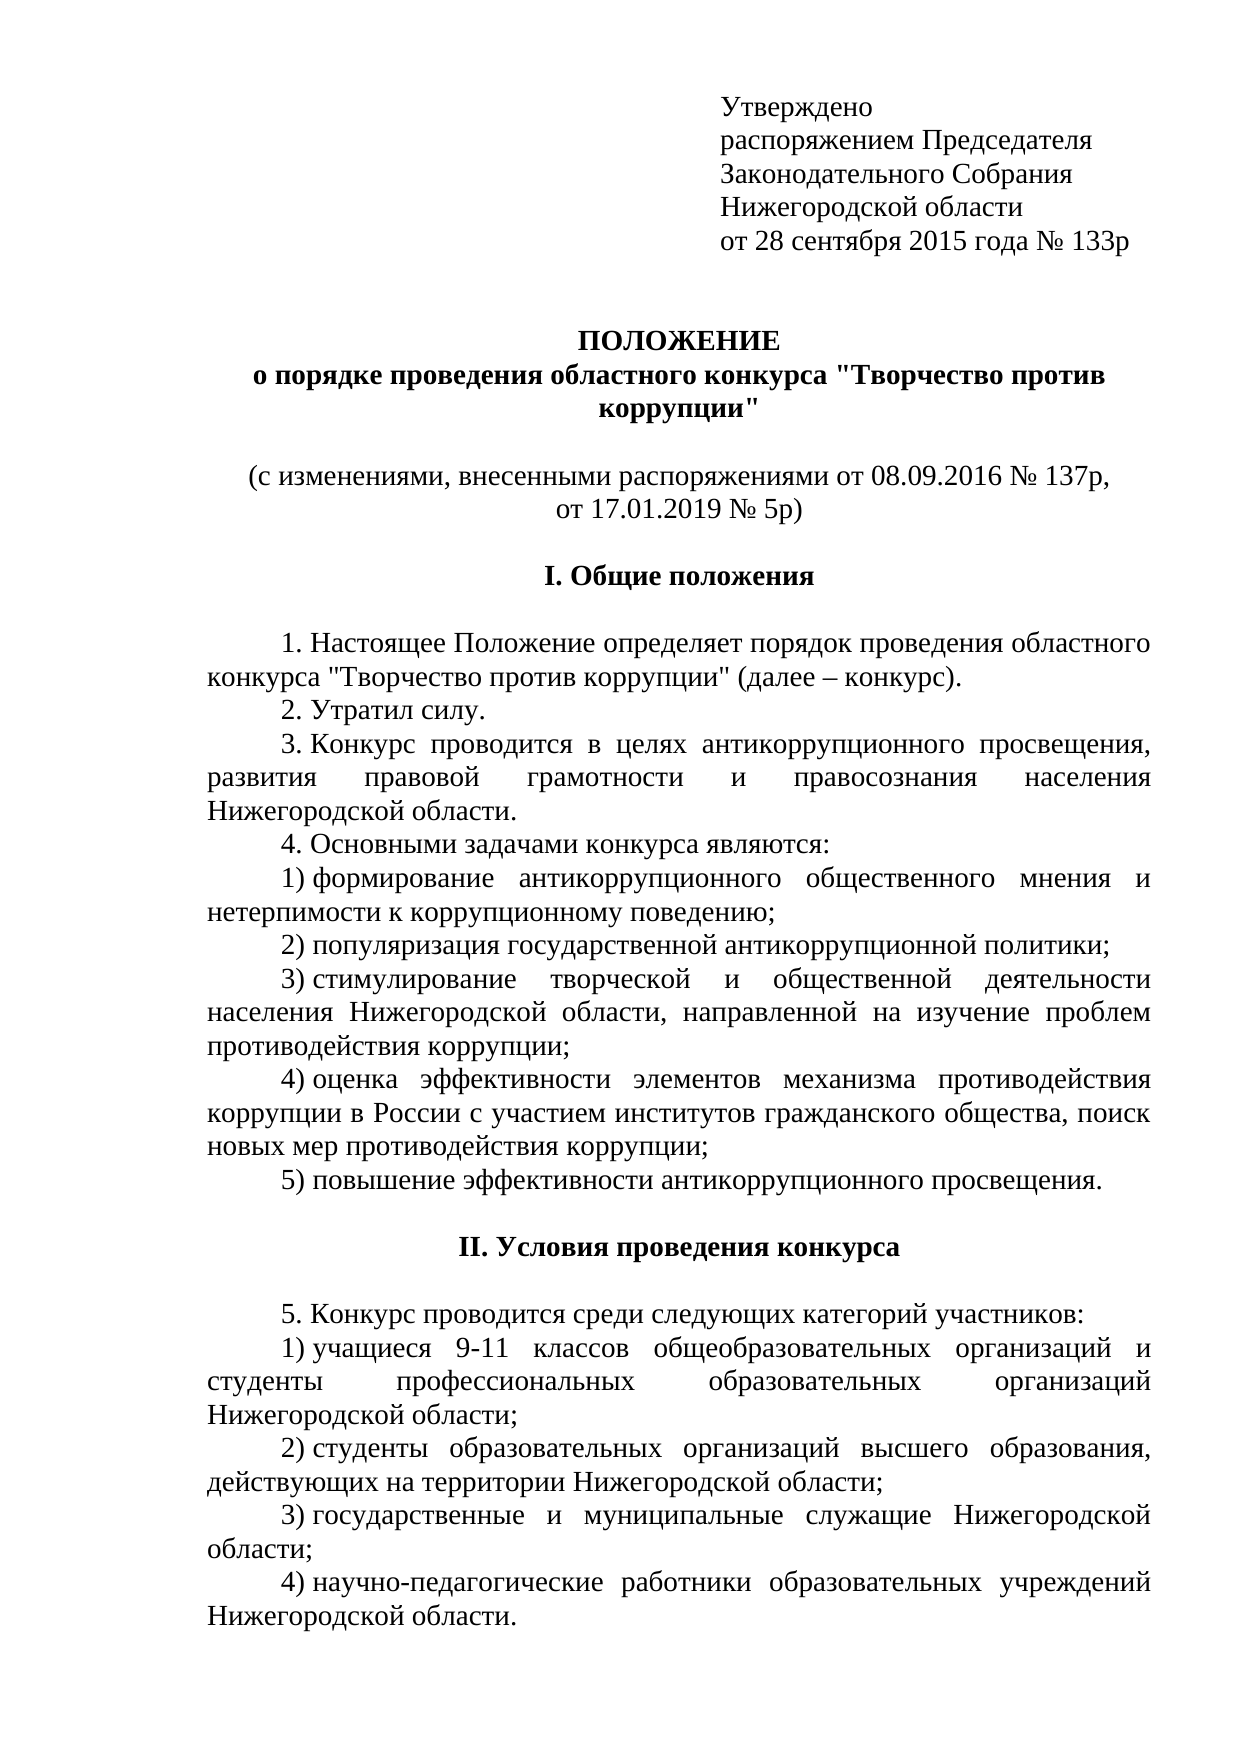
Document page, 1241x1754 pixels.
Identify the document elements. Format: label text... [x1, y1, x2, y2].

text 5) повышение эффективности антикоррупционного просвещения. [207, 1162, 1152, 1196]
text 2) студенты образовательных организаций высшего образования, действующих на территории Нижегородской области; [207, 1430, 1152, 1497]
text 3) стимулирование творческой и общественной деятельности населения Нижегородской области, направленной на изучение проблем противодействия коррупции; [207, 961, 1152, 1061]
text 4) оценка эффективности элементов механизма противодействия коррупции в России с участием институтов гражданского общества, поиск новых мер противодействия коррупции; [207, 1061, 1152, 1162]
text 3) государственные и муниципальные служащие Нижегородской области; [207, 1497, 1152, 1564]
text (с изменениями, внесенными распоряжениями от 08.09.2016 № 137р, от 17.01.2019 № 5р) [207, 458, 1152, 525]
text 1) формирование антикоррупционного общественного мнения и нетерпимости к коррупционному поведению; [207, 860, 1152, 927]
text 4. Основными задачами конкурса являются: [207, 827, 1152, 860]
text 3. Конкурс проводится в целях антикоррупционного просвещения, развития правовой грамотности и правосознания населения Нижегородской области. [207, 726, 1152, 827]
text II. Условия проведения конкурса [207, 1229, 1152, 1263]
text 2) популяризация государственной антикоррупционной политики; [207, 927, 1152, 961]
text 1) учащиеся 9-11 классов общеобразовательных организаций и студенты профессиональных образовательных организаций Нижегородской области; [207, 1330, 1152, 1430]
text 5. Конкурс проводится среди следующих категорий участников: [207, 1296, 1152, 1330]
text 4) научно-педагогические работники образовательных учреждений Нижегородской области. [207, 1564, 1152, 1632]
text о порядке проведения областного конкурса "Творчество против коррупции" [207, 357, 1152, 424]
text 2. Утратил силу. [207, 692, 1152, 726]
text 1. Настоящее Положение определяет порядок проведения областного конкурса "Творчество против коррупции" (далее – конкурс). [207, 625, 1152, 692]
text ПОЛОЖЕНИЕ [207, 323, 1152, 357]
table_header Утверждено распоряжением Председателя Законодательного Собрания Нижегородской области от 28 сентября 2015 года № 133р [709, 89, 1166, 256]
text I. Общие положения [207, 558, 1152, 592]
